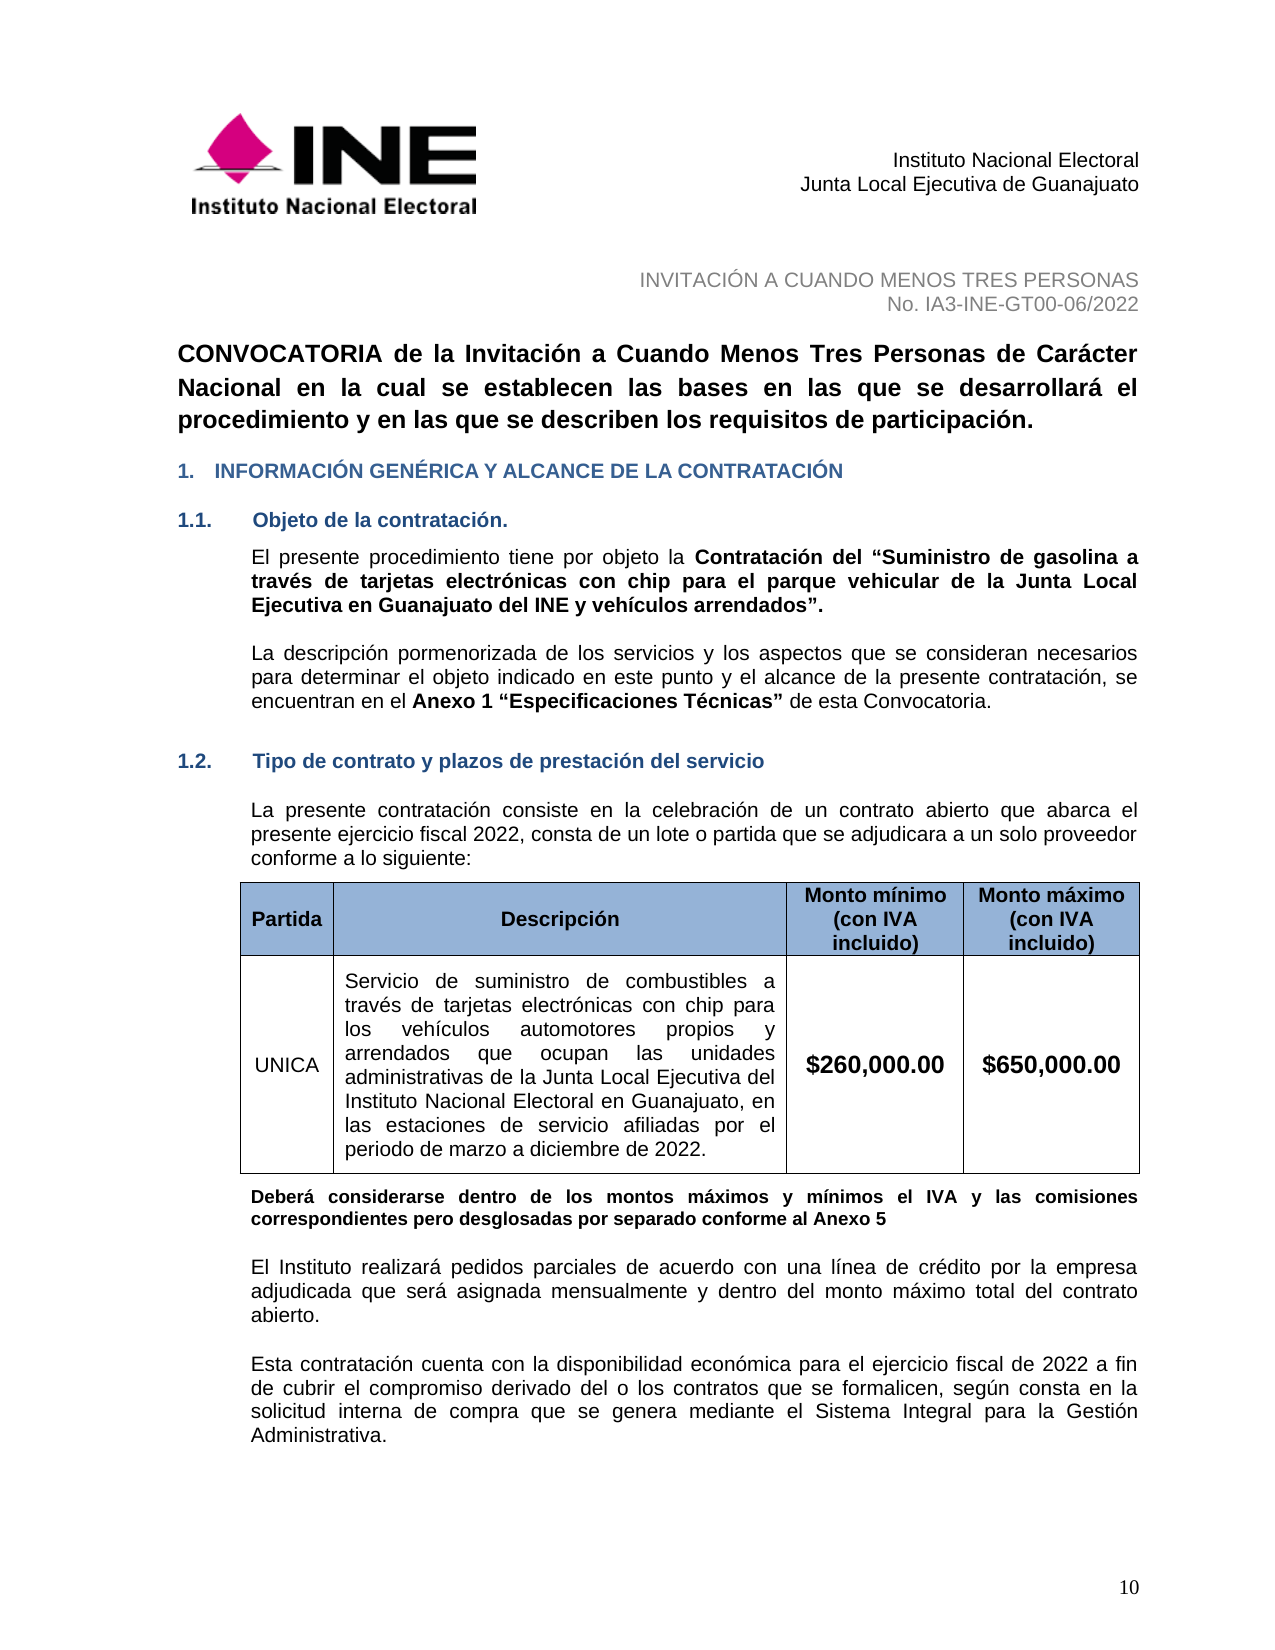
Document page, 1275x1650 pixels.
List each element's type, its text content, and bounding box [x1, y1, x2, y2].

table_cell $260,000.00 [787, 956, 963, 1173]
table_cell $650,000.00 [964, 956, 1139, 1173]
subtitle Objeto de la contratación. [177, 508, 1139, 532]
text El Instituto realizará pedidos parciales de acuerdo con una línea de crédito por la empresa adjudicada que será asignada mensualmente y dentro del monto máximo total del contrato abierto. [251, 1254, 1139, 1326]
table_header Partida [241, 883, 333, 955]
table_cell Servicio de suministro de combustibles a través de tarjetas electrónicas con chip para los vehículos automotores propios y arrendados que ocupan las unidades administrativas de la Junta Local Ejecutiva del Instituto Nacional Electoral en Guanajuato, en las estaciones de servicio afiliadas por el periodo de marzo a diciembre de 2022. [334, 956, 786, 1173]
text La descripción pormenorizada de los servicios y los aspectos que se consideran necesarios para determinar el objeto indicado en este punto y el alcance de la presente contratación, se encuentran en el Anexo 1 “Especificaciones Técnicas” de esta Convocatoria. [251, 641, 1139, 712]
text El presente procedimiento tiene por objeto la Contratación del “Suministro de gasolina a través de tarjetas electrónicas con chip para el parque vehicular de la Junta Local Ejecutiva en Guanajuato del INE y vehículos arrendados”. [251, 545, 1139, 617]
text CONVOCATORIA de la Invitación a Cuando Menos Tres Personas de Carácter Nacional en la cual se establecen las bases en las que se desarrollará el procedimiento y en las que se describen los requisitos de participación. [177, 339, 1139, 434]
table_header Monto máximo (con IVA incluido) [964, 883, 1139, 955]
subtitle INFORMACIÓN GENÉRICA Y ALCANCE DE LA CONTRATACIÓN [177, 459, 1139, 483]
text Esta contratación cuenta con la disponibilidad económica para el ejercicio fiscal de 2022 a fin de cubrir el compromiso derivado del o los contratos que se formalicen, según consta en la solicitud interna de compra que se genera mediante el Sistema Integral para la Gestión Administrativa. [251, 1351, 1139, 1447]
table_header Monto mínimo (con IVA incluido) [787, 883, 963, 955]
text La presente contratación consiste en la celebración de un contrato abierto que abarca el presente ejercicio fiscal 2022, consta de un lote o partida que se adjudicara a un solo proveedor conforme a lo siguiente: [251, 798, 1139, 870]
picture [192, 113, 476, 214]
table_cell UNICA [241, 956, 333, 1173]
text Deberá considerarse dentro de los montos máximos y mínimos el IVA y las comisiones correspondientes pero desglosadas por separado conforme al Anexo 5 [251, 1186, 1139, 1229]
subtitle Tipo de contrato y plazos de prestación del servicio [177, 749, 1139, 773]
table_header Descripción [334, 883, 786, 955]
